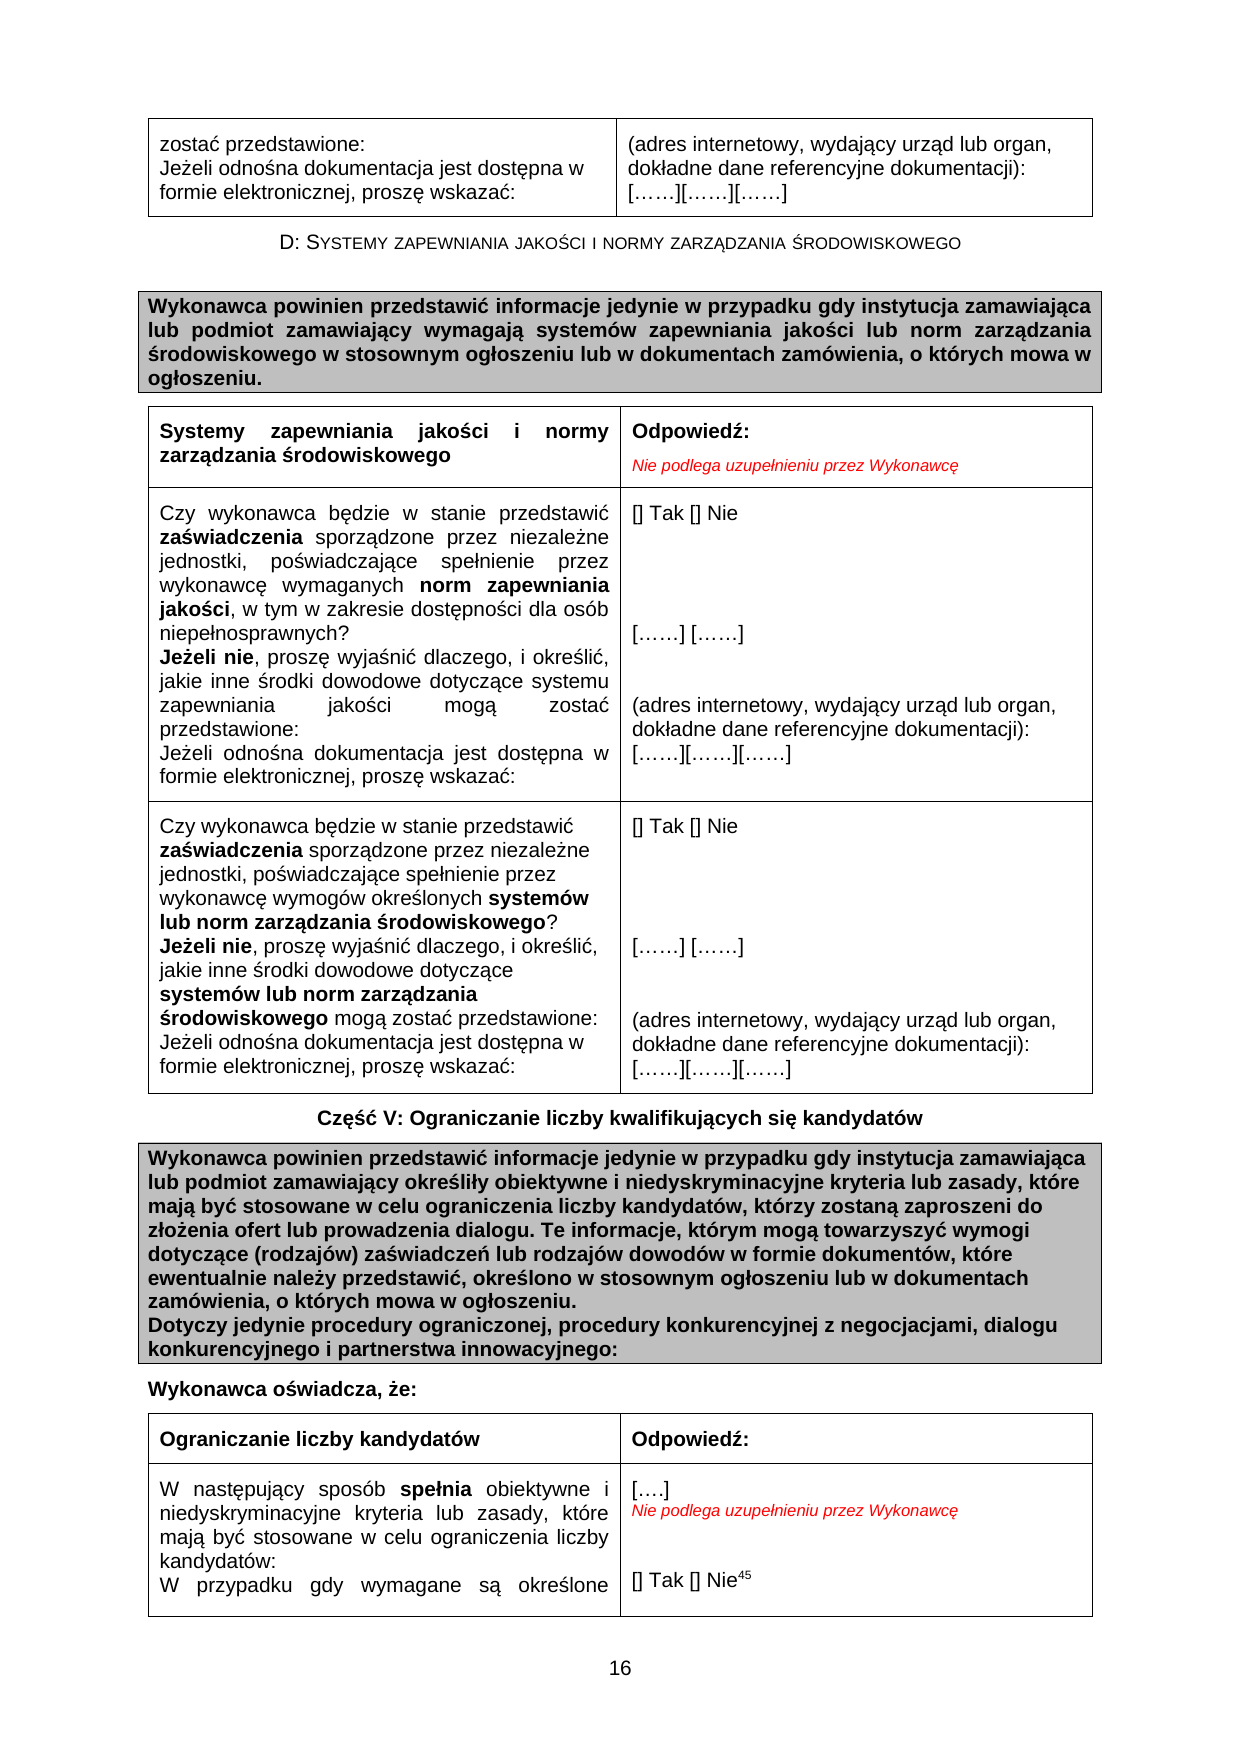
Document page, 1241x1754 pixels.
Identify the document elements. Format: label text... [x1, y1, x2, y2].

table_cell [149, 119, 616, 216]
table_cell Czy wykonawca będzie w stanie przedstawić zaświadczenia sporządzone przez niezależne jednostki, poświadczające spełnienie przez wykonawcę wymaganych norm zapewniania jakości, w tym w zakresie dostępności dla osób niepełnosprawnych? Jeżeli nie, proszę wyjaśnić dlaczego, i określić, jakie inne środki dowodowe dotyczące systemu zapewniania jakości mogą zostać przedstawione: Jeżeli odnośna dokumentacja jest dostępna w formie elektronicznej, proszę wskazać: [149, 488, 620, 801]
table_cell [] Tak [] Nie [……] [……] (adres internetowy, wydający urząd lub organ, dokładne dane referencyjne dokumentacji): [……][……][……] [621, 488, 1092, 801]
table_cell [621, 1464, 1092, 1616]
text Wykonawca oświadcza, że: [148, 1377, 1093, 1401]
table_header Odpowiedź: Nie podlega uzupełnieniu przez Wykonawcę [621, 407, 1092, 487]
table_header Systemy zapewniania jakości i normy zarządzania środowiskowego [149, 407, 620, 487]
text Wykonawca powinien przedstawić informacje jedynie w przypadku gdy instytucja zamawiająca lub podmiot zamawiający wymagają systemów zapewniania jakości lub norm zarządzania środowiskowego w stosownym ogłoszeniu lub w dokumentach zamówienia, o których mowa w ogłoszeniu. [139, 292, 1101, 392]
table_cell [149, 1464, 620, 1616]
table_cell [617, 119, 1092, 216]
table_header Ograniczanie liczby kandydatów [149, 1414, 620, 1463]
table_cell Czy wykonawca będzie w stanie przedstawić zaświadczenia sporządzone przez niezależne jednostki, poświadczające spełnienie przez wykonawcę wymogów określonych systemów lub norm zarządzania środowiskowego? Jeżeli nie, proszę wyjaśnić dlaczego, i określić, jakie inne środki dowodowe dotyczące systemów lub norm zarządzania środowiskowego mogą zostać przedstawione: Jeżeli odnośna dokumentacja jest dostępna w formie elektronicznej, proszę wskazać: [149, 802, 620, 1092]
table_header Odpowiedź: [621, 1414, 1092, 1463]
title D: Systemy zapewniania jakości i normy zarządzania środowiskowego [148, 229, 1093, 253]
title Część V: Ograniczanie liczby kwalifikujących się kandydatów [148, 1106, 1093, 1130]
text Wykonawca powinien przedstawić informacje jedynie w przypadku gdy instytucja zamawiająca lub podmiot zamawiający określiły obiektywne i niedyskryminacyjne kryteria lub zasady, które mają być stosowane w celu ograniczenia liczby kandydatów, którzy zostaną zaproszeni do złożenia ofert lub prowadzenia dialogu. Te informacje, którym mogą towarzyszyć wymogi dotyczące (rodzajów) zaświadczeń lub rodzajów dowodów w formie dokumentów, które ewentualnie należy przedstawić, określono w stosownym ogłoszeniu lub w dokumentach zamówienia, o których mowa w ogłoszeniu. Dotyczy jedynie procedury ograniczonej, procedury konkurencyjnej z negocjacjami, dialogu konkurencyjnego i partnerstwa innowacyjnego: [139, 1144, 1101, 1363]
table_cell [] Tak [] Nie [……] [……] (adres internetowy, wydający urząd lub organ, dokładne dane referencyjne dokumentacji): [……][……][……] [621, 802, 1092, 1092]
